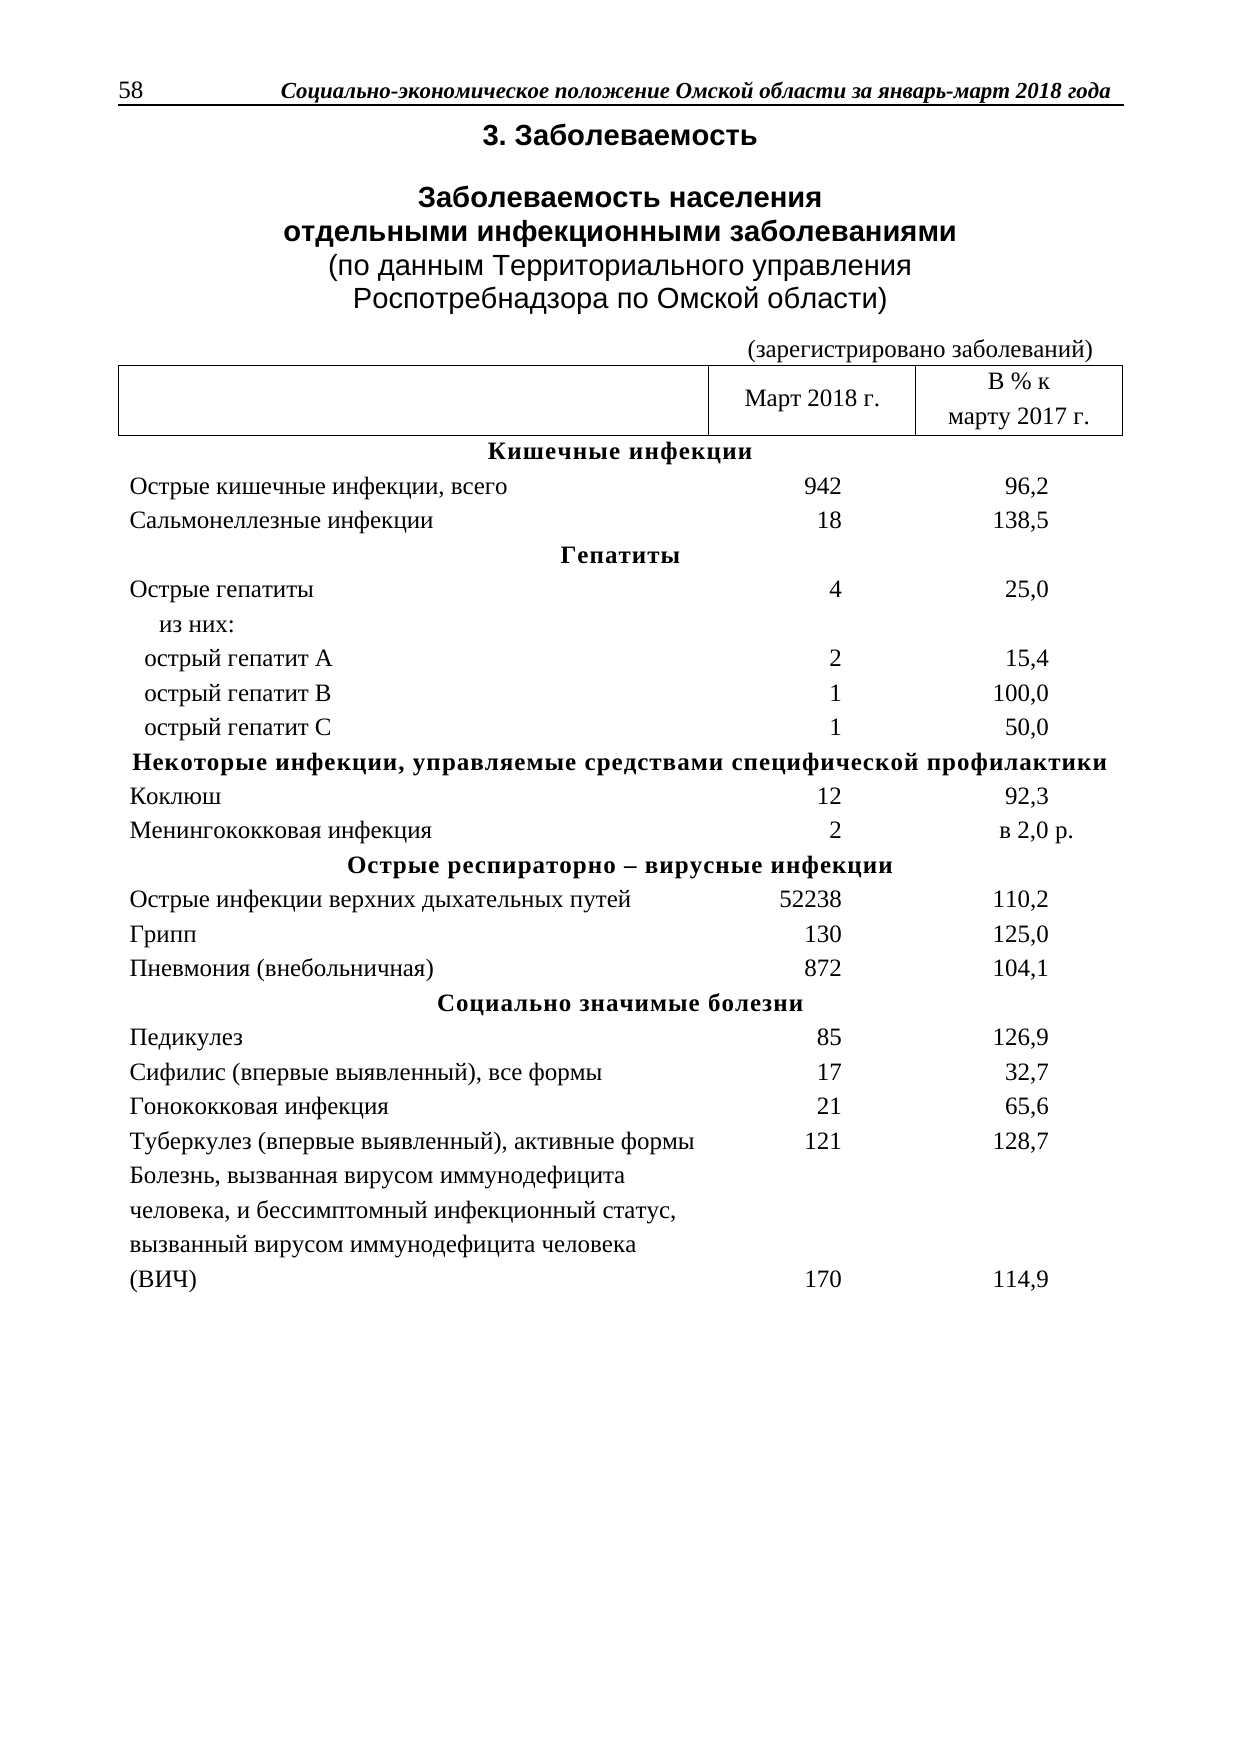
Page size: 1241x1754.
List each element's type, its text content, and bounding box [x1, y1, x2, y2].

text Заболеваемость населения отдельными инфекционными заболеваниями [118, 180, 1122, 247]
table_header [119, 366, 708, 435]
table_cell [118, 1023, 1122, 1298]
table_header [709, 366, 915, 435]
text (по данным Территориального управления Роспотребнадзора по Омской области) [118, 247, 1122, 314]
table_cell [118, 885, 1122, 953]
text (зарегистрировано заболеваний) [118, 334, 1093, 362]
text 3. Заболеваемость [118, 118, 1122, 152]
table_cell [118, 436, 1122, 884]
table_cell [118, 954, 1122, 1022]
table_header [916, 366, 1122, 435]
